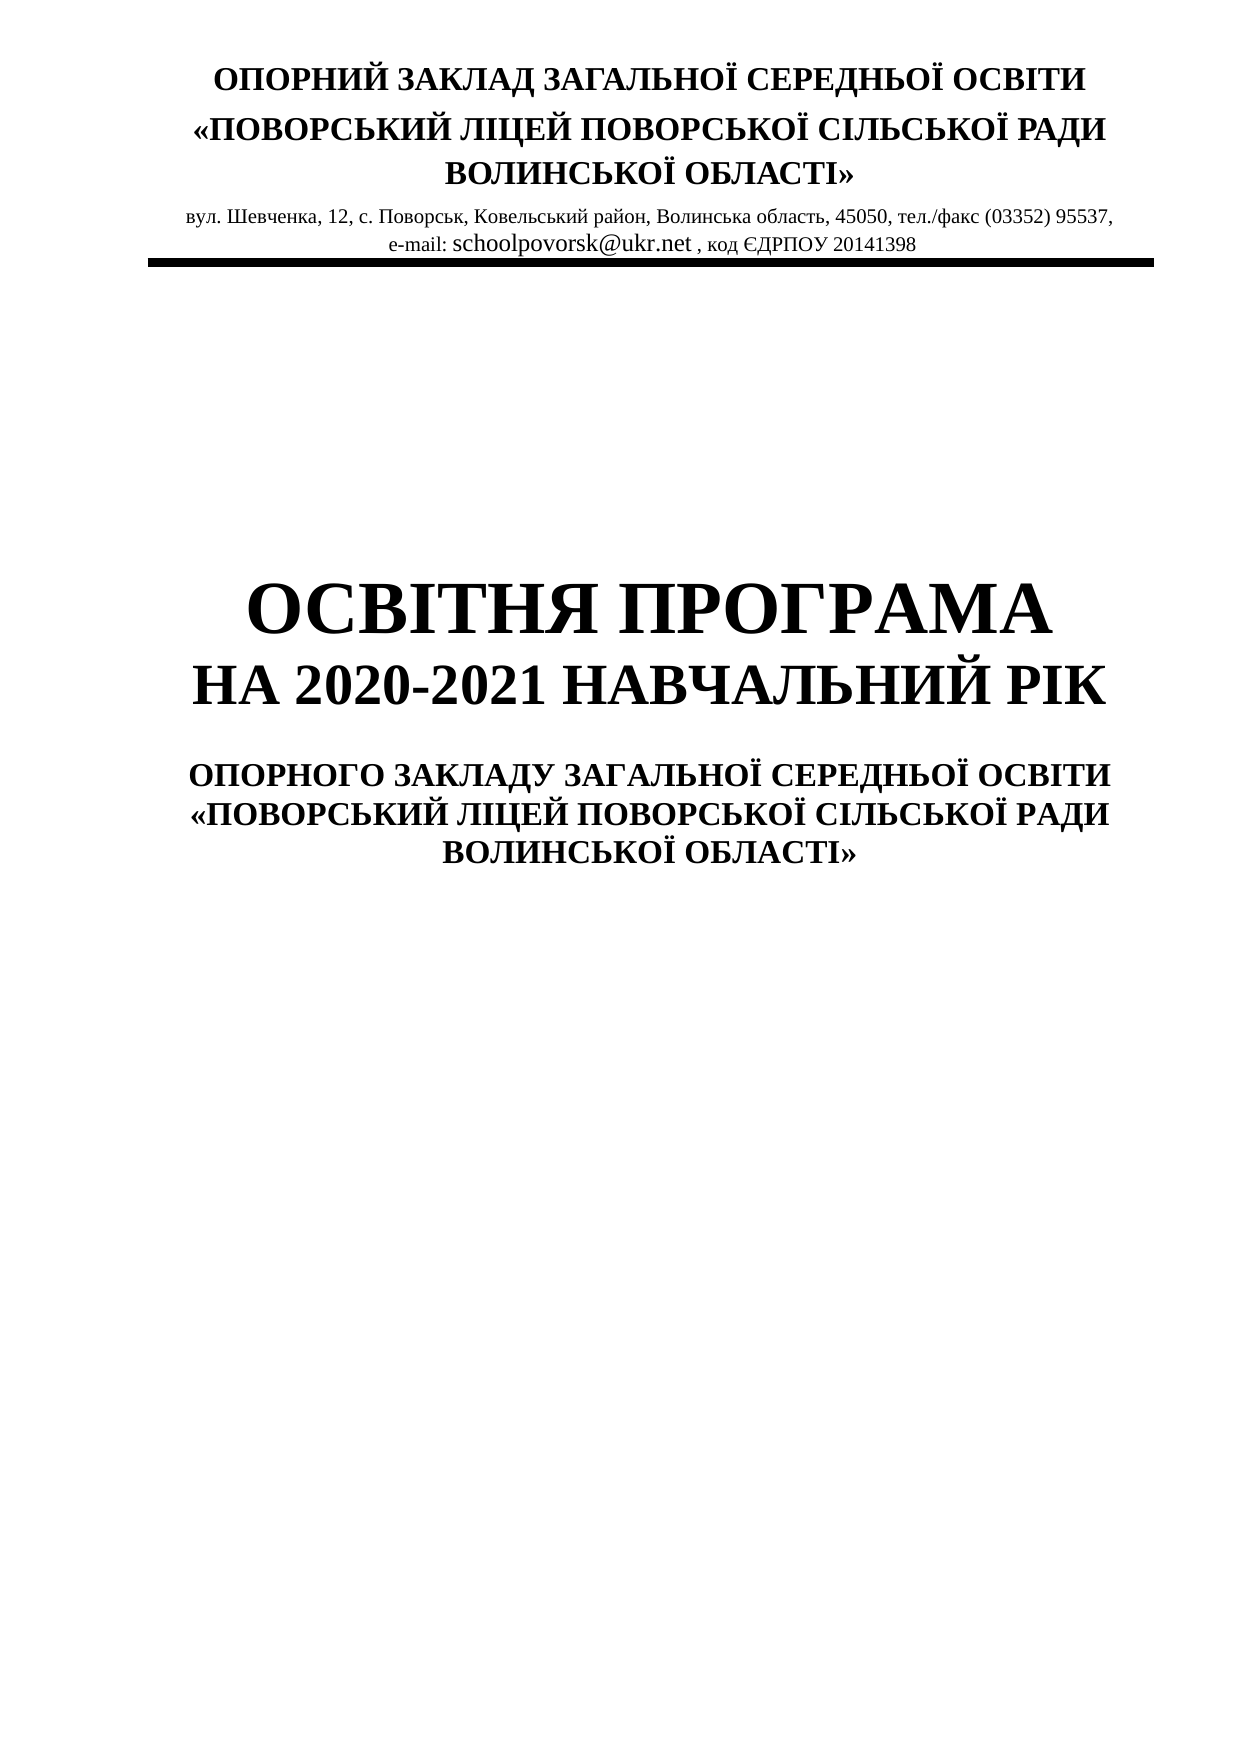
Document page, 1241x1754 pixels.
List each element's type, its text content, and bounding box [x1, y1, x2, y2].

text освітня програма [148, 564, 1152, 650]
text опорного закладу загальної середньої освіти «Поворський ліцей Поворської сільської ради Волинської області» [148, 755, 1152, 870]
text е-mail: schoolpovorsk@ukr.net , код ЄДРПОУ 20141398 [148, 228, 1152, 257]
text НА 2020-2021 НАВЧАЛЬНИЙ РІК [148, 650, 1152, 717]
subtitle ОПОРНИЙ ЗАКЛАД ЗАГАЛЬНОЇ СЕРЕДНЬОЇ ОСВІТИ [148, 59, 1152, 97]
text вул. Шевченка, 12, с. Поворськ, Ковельський район, Волинська область, 45050, тел./факс (03352) 95537, [148, 204, 1152, 228]
subtitle «ПОВОРСЬКИЙ ЛІЦЕЙ ПОВОРСЬКОЇ СІЛЬСЬКОЇ РАДИ ВОЛИНСЬКОЇ ОБЛАСТІ» [148, 109, 1152, 192]
